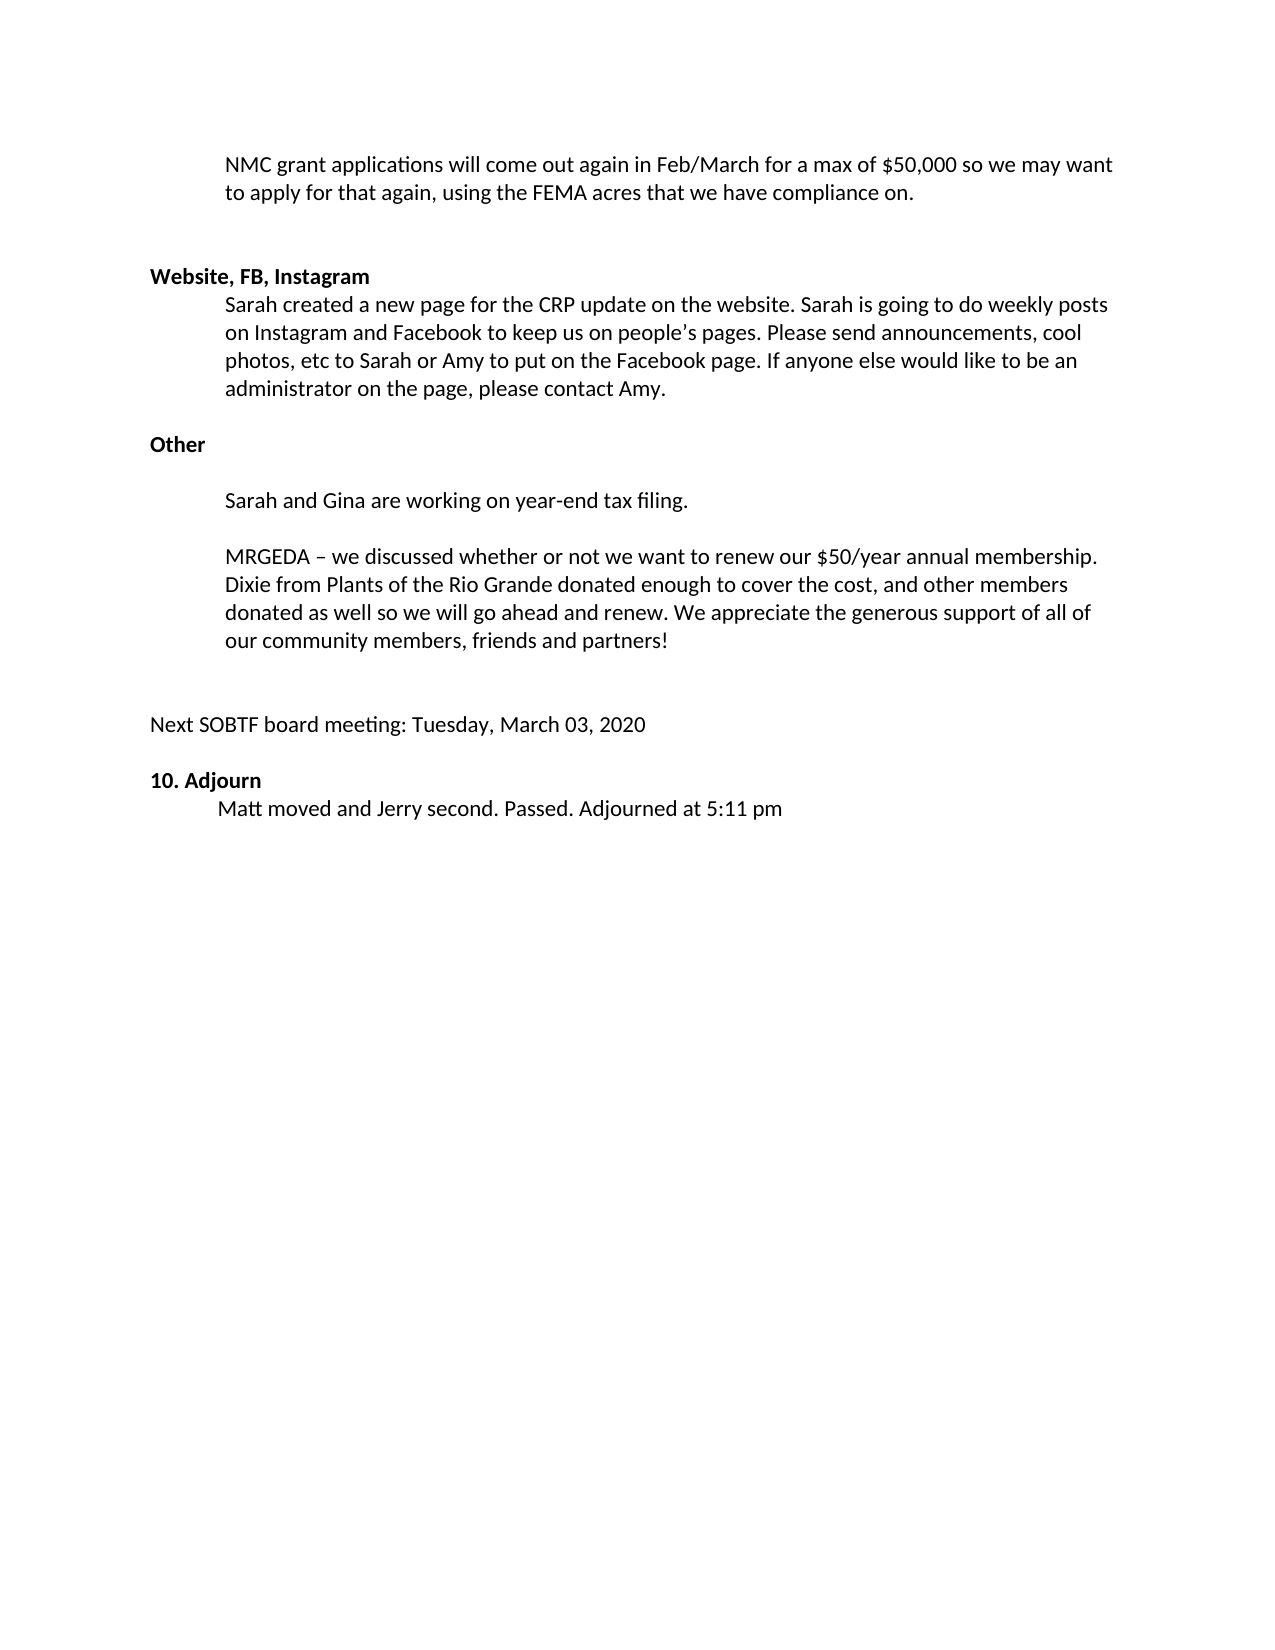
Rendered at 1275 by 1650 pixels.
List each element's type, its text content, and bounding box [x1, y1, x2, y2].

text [225, 150, 1125, 206]
text Sarah created a new page for the CRP update on the website. Sarah is going to do weekly posts on Instagram and Facebook to keep us on people’s pages. Please send announcements, cool photos, etc to Sarah or Amy to put on the Facebook page. If anyone else would like to be an administrator on the page, please contact Amy. [225, 290, 1125, 402]
text Other [150, 430, 1125, 458]
text Matt moved and Jerry second. Passed. Adjourned at 5:11 pm [150, 794, 1125, 822]
text Website, FB, Instagram [150, 262, 1125, 290]
text 10. Adjourn [150, 766, 1125, 794]
text Next SOBTF board meeting: Tuesday, March 03, 2020 [150, 710, 1125, 738]
text MRGEDA – we discussed whether or not we want to renew our $50/year annual membership. Dixie from Plants of the Rio Grande donated enough to cover the cost, and other members donated as well so we will go ahead and renew. We appreciate the generous support of all of our community members, friends and partners! [225, 542, 1125, 654]
text Sarah and Gina are working on year-end tax filing. [225, 486, 1125, 514]
